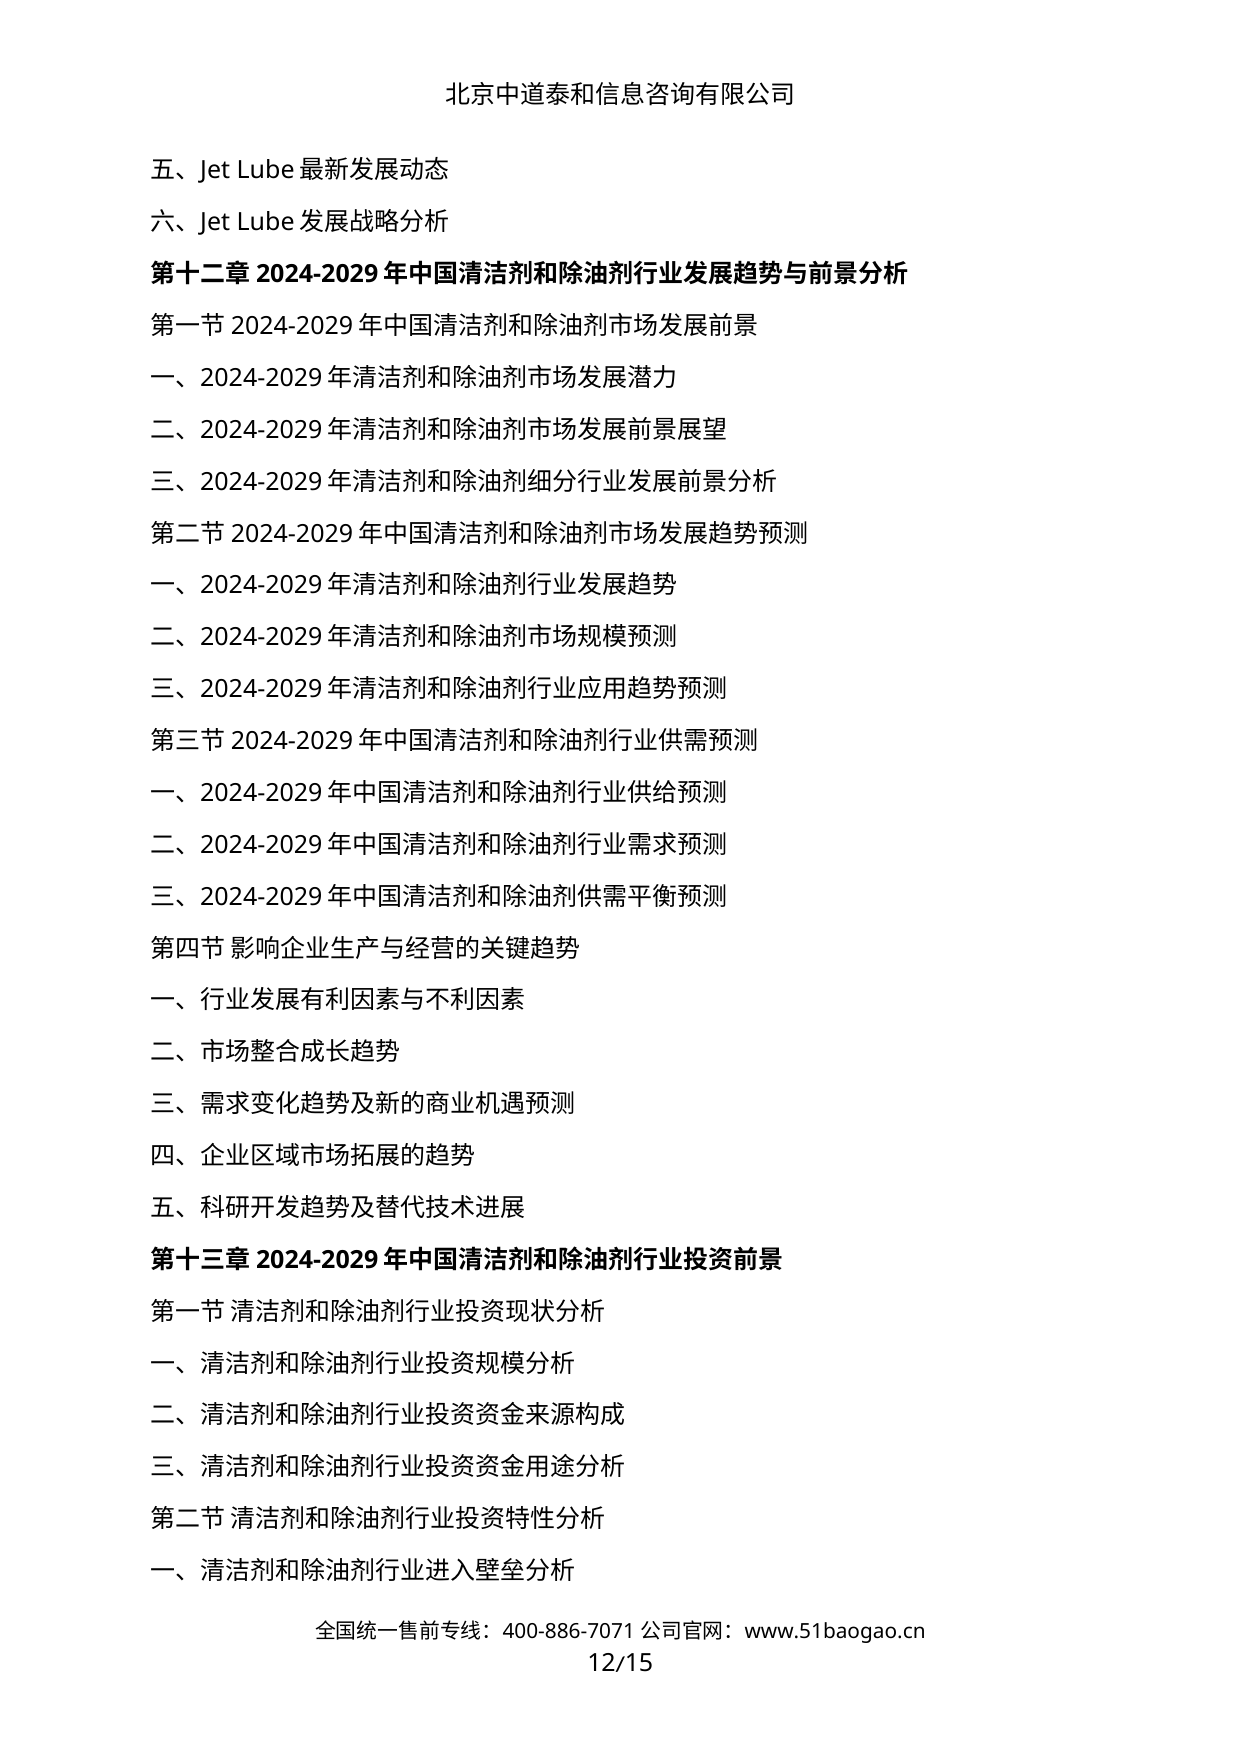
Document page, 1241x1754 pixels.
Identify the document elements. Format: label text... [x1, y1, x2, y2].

text 一、2024-2029年清洁剂和除油剂行业发展趋势 [150, 565, 1090, 601]
text 三、2024-2029年中国清洁剂和除油剂供需平衡预测 [150, 876, 1090, 912]
text 第十二章 2024-2029年中国清洁剂和除油剂行业发展趋势与前景分析 [150, 254, 1090, 290]
text 第二节 2024-2029年中国清洁剂和除油剂市场发展趋势预测 [150, 513, 1090, 549]
text 二、2024-2029年清洁剂和除油剂市场规模预测 [150, 617, 1090, 653]
text 二、2024-2029年中国清洁剂和除油剂行业需求预测 [150, 824, 1090, 861]
text 第四节 影响企业生产与经营的关键趋势 [150, 928, 1090, 964]
text 五、Jet Lube最新发展动态 [150, 150, 1090, 186]
text 三、2024-2029年清洁剂和除油剂细分行业发展前景分析 [150, 461, 1090, 497]
text 六、Jet Lube发展战略分析 [150, 202, 1090, 238]
text 第二节 清洁剂和除油剂行业投资特性分析 [150, 1499, 1090, 1535]
text 一、行业发展有利因素与不利因素 [150, 980, 1090, 1016]
text 二、2024-2029年清洁剂和除油剂市场发展前景展望 [150, 409, 1090, 446]
text 四、企业区域市场拓展的趋势 [150, 1136, 1090, 1172]
text 二、清洁剂和除油剂行业投资资金来源构成 [150, 1395, 1090, 1431]
text 三、需求变化趋势及新的商业机遇预测 [150, 1084, 1090, 1120]
text 一、2024-2029年中国清洁剂和除油剂行业供给预测 [150, 772, 1090, 809]
text 第一节 清洁剂和除油剂行业投资现状分析 [150, 1291, 1090, 1327]
text 第一节 2024-2029年中国清洁剂和除油剂市场发展前景 [150, 306, 1090, 342]
text 三、清洁剂和除油剂行业投资资金用途分析 [150, 1447, 1090, 1483]
text 五、科研开发趋势及替代技术进展 [150, 1187, 1090, 1224]
text 一、2024-2029年清洁剂和除油剂市场发展潜力 [150, 357, 1090, 394]
text 一、清洁剂和除油剂行业投资规模分析 [150, 1343, 1090, 1379]
text 二、市场整合成长趋势 [150, 1032, 1090, 1068]
text 第十三章 2024-2029年中国清洁剂和除油剂行业投资前景 [150, 1239, 1090, 1276]
text 三、2024-2029年清洁剂和除油剂行业应用趋势预测 [150, 669, 1090, 705]
text 一、清洁剂和除油剂行业进入壁垒分析 [150, 1551, 1090, 1587]
text 第三节 2024-2029年中国清洁剂和除油剂行业供需预测 [150, 721, 1090, 757]
